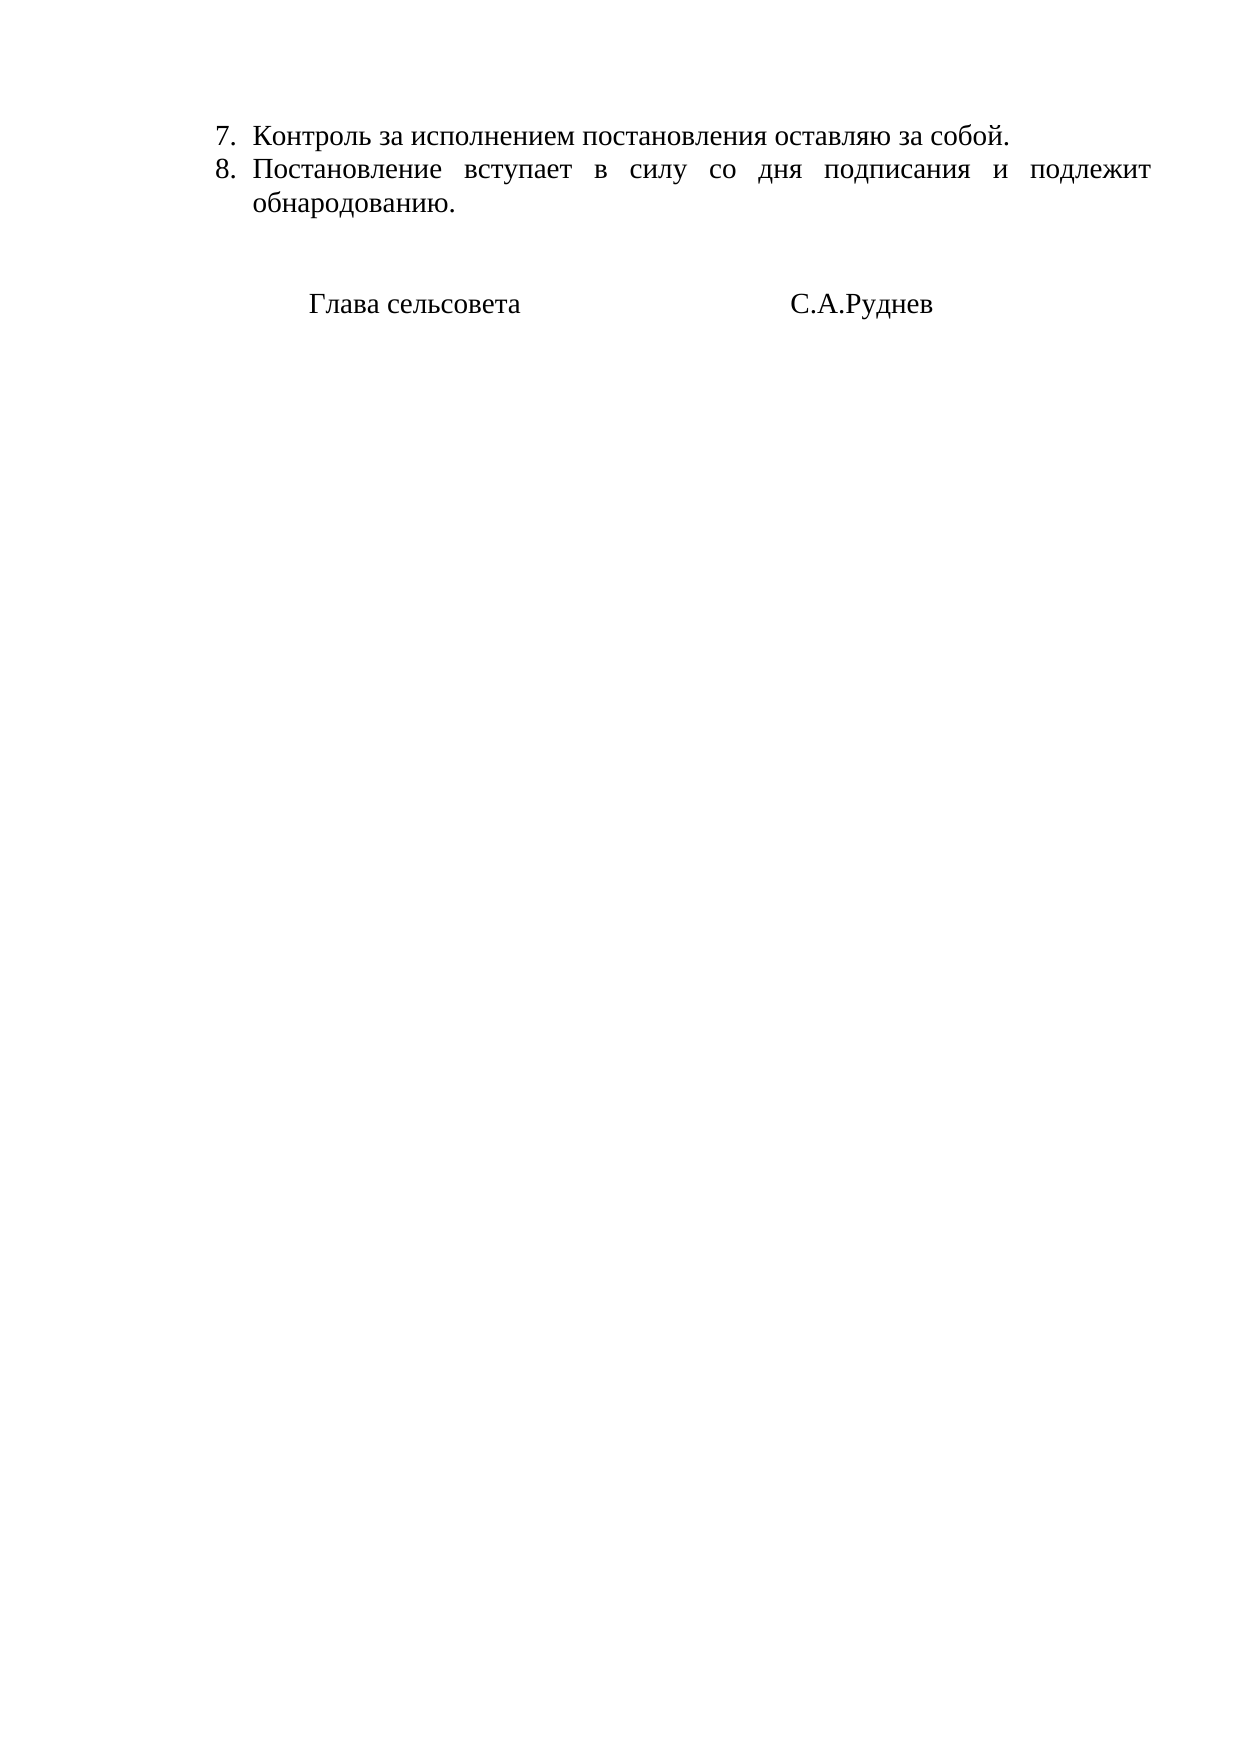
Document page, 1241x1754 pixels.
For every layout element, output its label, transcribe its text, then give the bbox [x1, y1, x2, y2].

list Постановление вступает в силу со дня подписания и подлежит обнародованию. [215, 152, 1152, 219]
text Глава сельсовета С.А.Руднев [177, 286, 1152, 319]
list Контроль за исполнением постановления оставляю за собой. [215, 118, 1152, 152]
